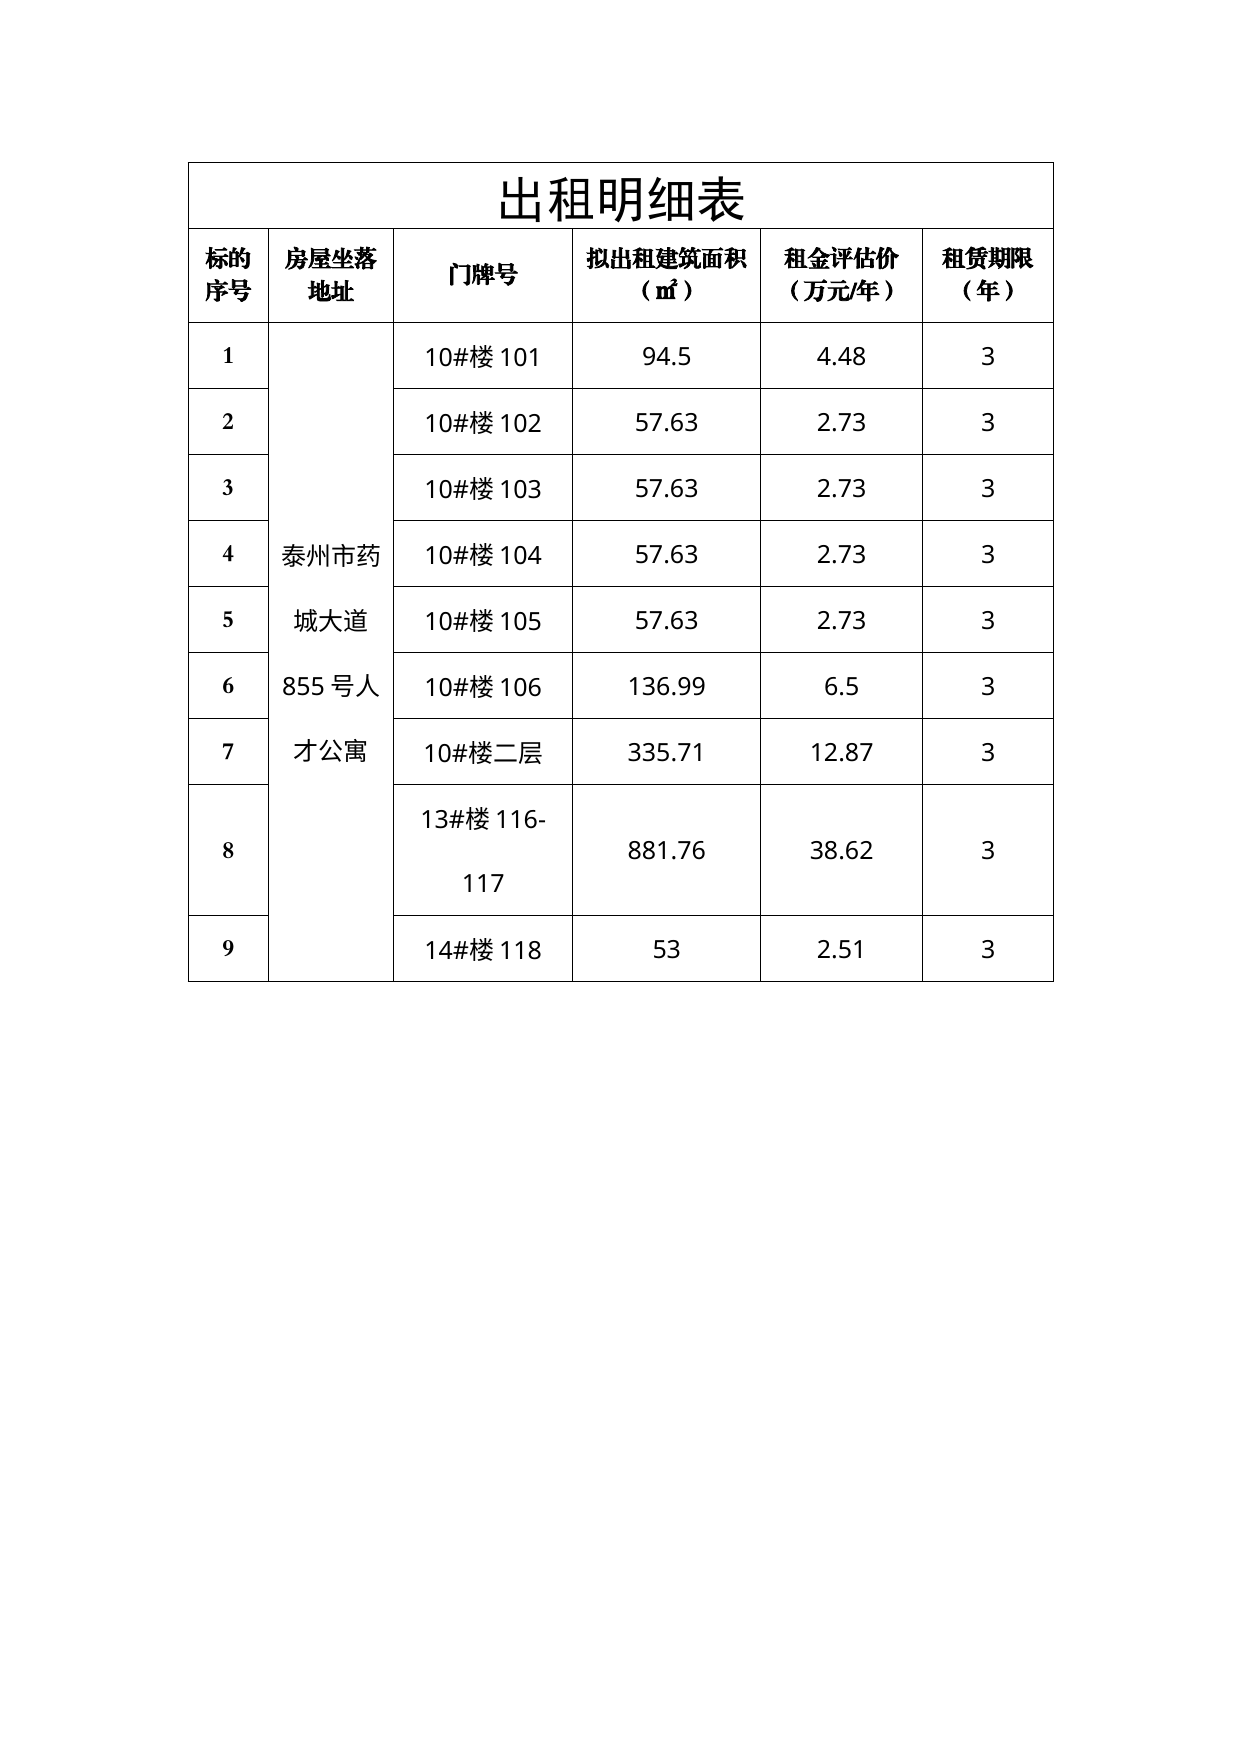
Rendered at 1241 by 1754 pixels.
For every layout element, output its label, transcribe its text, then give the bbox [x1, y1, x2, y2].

table_cell 5 [189, 587, 268, 652]
table_cell 3 [923, 389, 1053, 454]
table_cell 57.63 [573, 587, 760, 652]
table_cell 14#楼118 [394, 916, 572, 981]
table_cell 3 [923, 323, 1053, 388]
table_cell 13#楼116-117 [394, 785, 572, 915]
table_cell 房屋坐落地址 [269, 229, 393, 322]
table_cell 12.87 [761, 719, 922, 784]
table_cell 3 [189, 455, 268, 520]
table_cell 1 [189, 323, 268, 388]
table_cell 2.73 [761, 455, 922, 520]
table_cell 7 [189, 719, 268, 784]
table_cell 10#楼二层 [394, 719, 572, 784]
table_cell 335.71 [573, 719, 760, 784]
table_cell 10#楼102 [394, 389, 572, 454]
table_cell 10#楼103 [394, 455, 572, 520]
table_cell 94.5 [573, 323, 760, 388]
table_cell 泰州市药城大道855号人才公寓 [269, 323, 393, 981]
table_cell 136.99 [573, 653, 760, 718]
table_cell 10#楼105 [394, 587, 572, 652]
table_cell 3 [923, 916, 1053, 981]
table_cell 3 [923, 521, 1053, 586]
table_cell 2.73 [761, 521, 922, 586]
table_cell 57.63 [573, 389, 760, 454]
table_cell 标的 序号 [189, 229, 268, 322]
table_cell 3 [923, 785, 1053, 915]
table_cell 2.51 [761, 916, 922, 981]
table_cell 6.5 [761, 653, 922, 718]
table_cell 38.62 [761, 785, 922, 915]
table_cell 881.76 [573, 785, 760, 915]
table_cell 6 [189, 653, 268, 718]
table_cell 57.63 [573, 455, 760, 520]
table_cell 租赁期限（年） [923, 229, 1053, 322]
table_cell 3 [923, 455, 1053, 520]
table_cell 4.48 [761, 323, 922, 388]
table_cell 8 [189, 785, 268, 915]
table_cell 4 [189, 521, 268, 586]
table_cell 57.63 [573, 521, 760, 586]
table_cell 53 [573, 916, 760, 981]
table_cell 10#楼104 [394, 521, 572, 586]
table_cell 2.73 [761, 389, 922, 454]
table_cell 门牌号 [394, 229, 572, 322]
table_cell 2.73 [761, 587, 922, 652]
table_cell 10#楼101 [394, 323, 572, 388]
table_cell 9 [189, 916, 268, 981]
table_cell 10#楼106 [394, 653, 572, 718]
table_cell 3 [923, 587, 1053, 652]
table_cell 租金评估价（万元/年） [761, 229, 922, 322]
table_cell 3 [923, 653, 1053, 718]
table_header 出租明细表 [189, 163, 1053, 228]
table_cell 3 [923, 719, 1053, 784]
table_cell 拟出租建筑面积（㎡） [573, 229, 760, 322]
table_cell 2 [189, 389, 268, 454]
